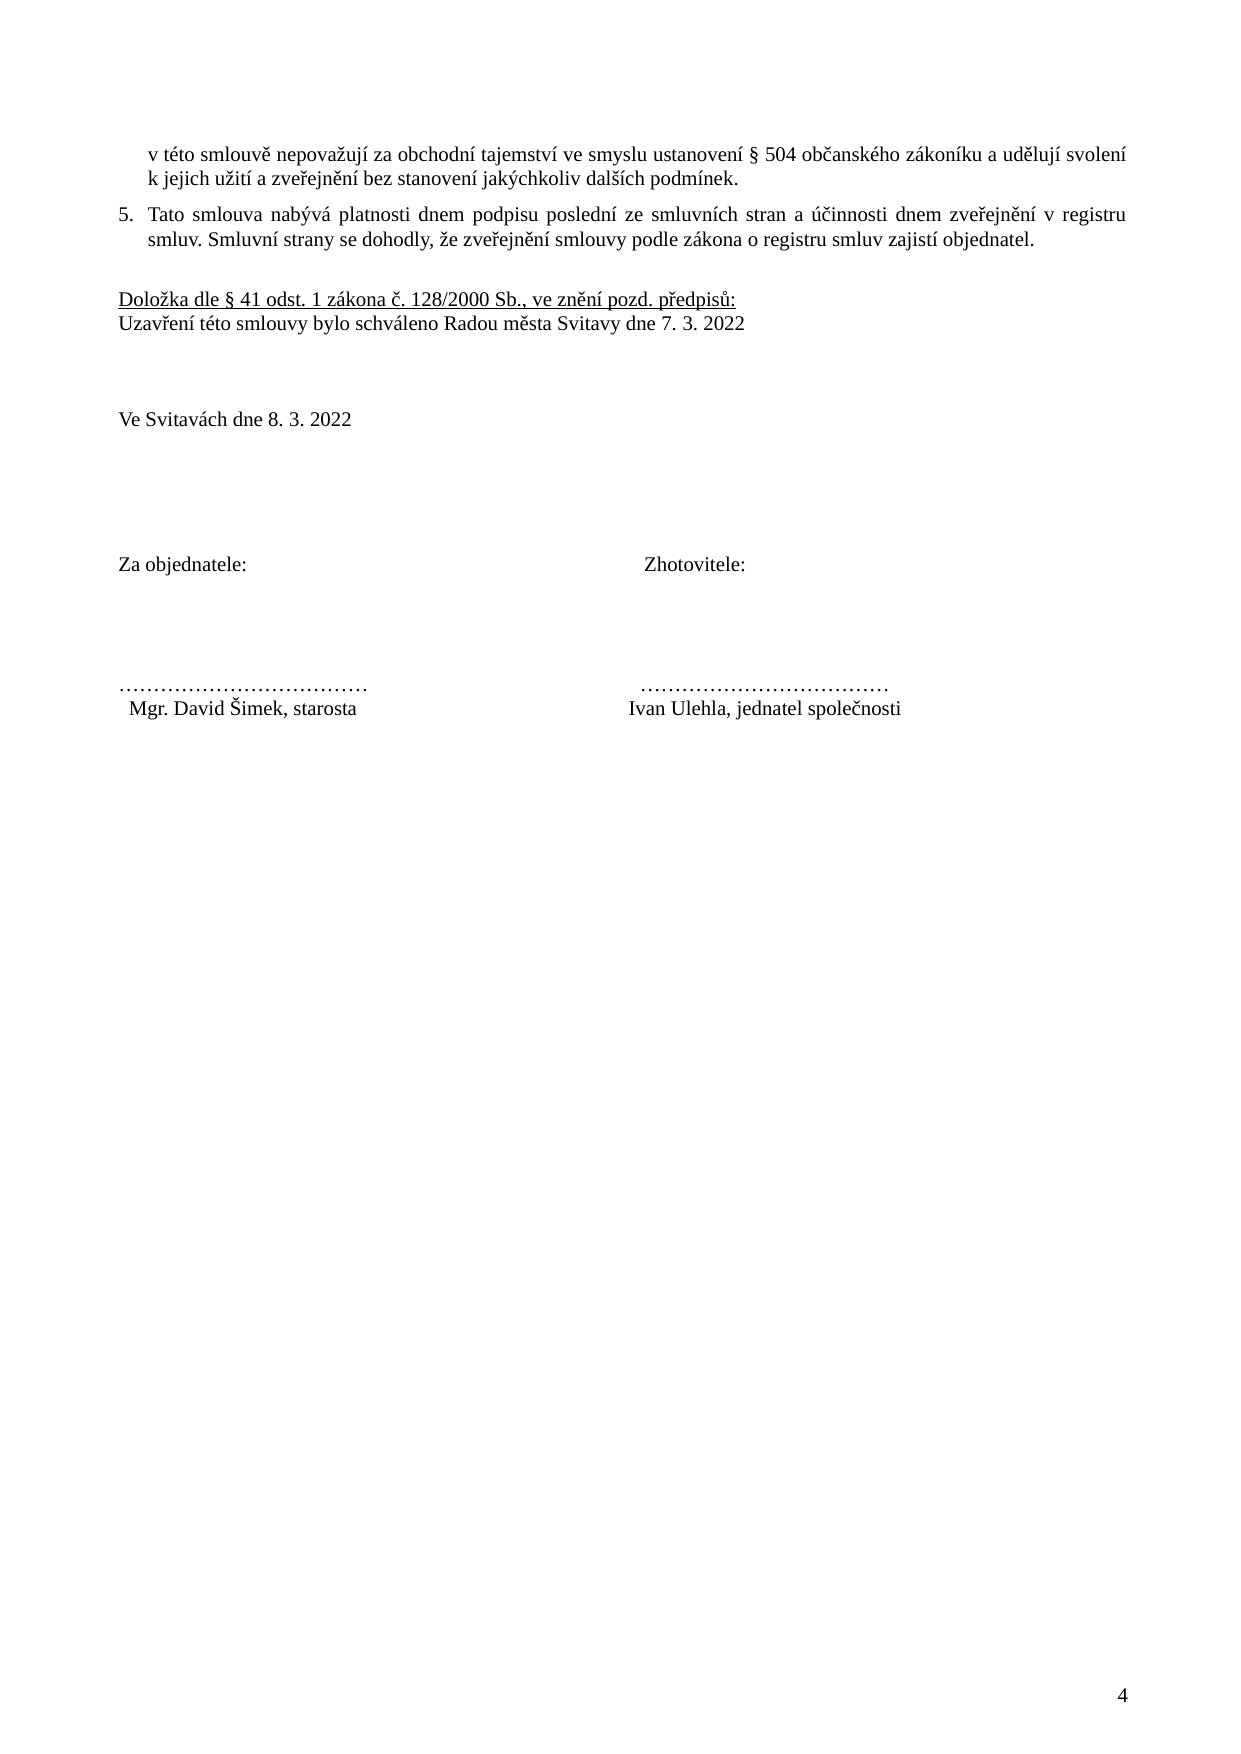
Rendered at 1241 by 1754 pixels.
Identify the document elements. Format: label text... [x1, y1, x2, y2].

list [118, 142, 1128, 190]
text Za objednatele: Zhotovitele: [118, 552, 1128, 576]
text Ve Svitavách dne 8. 3. 2022 [118, 407, 1128, 431]
text ……………………………… ……………………………… [118, 672, 1128, 696]
text Mgr. David Šimek, starosta Ivan Ulehla, jednatel společnosti [118, 696, 1128, 744]
text Uzavření této smlouvy bylo schváleno Radou města Svitavy dne 7. 3. 2022 [118, 311, 1128, 335]
list Tato smlouva nabývá platnosti dnem podpisu poslední ze smluvních stran a účinnosti dnem zveřejnění v registru smluv. Smluvní strany se dohodly, že zveřejnění smlouvy podle zákona o registru smluv zajistí objednatel. [118, 202, 1128, 251]
text Doložka dle § 41 odst. 1 zákona č. 128/2000 Sb., ve znění pozd. předpisů: [118, 287, 1128, 311]
